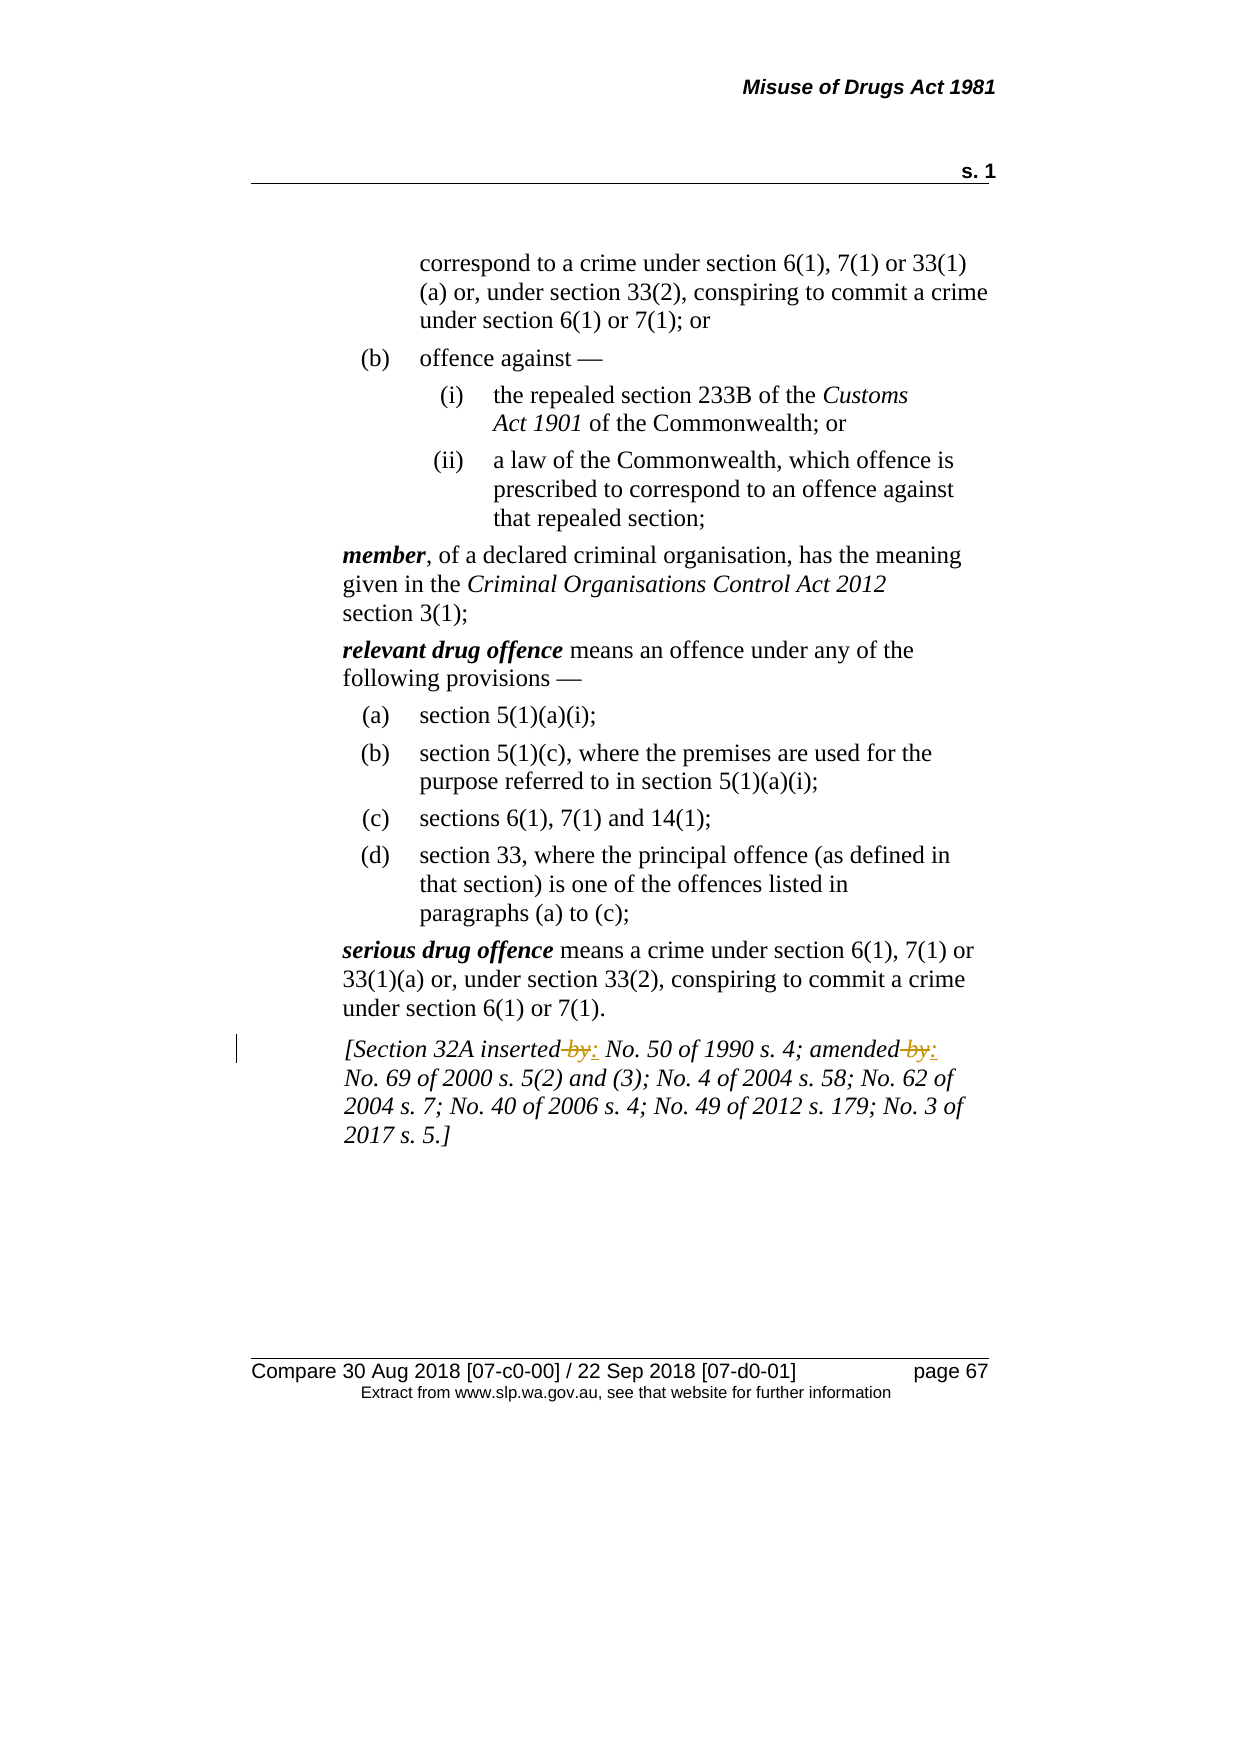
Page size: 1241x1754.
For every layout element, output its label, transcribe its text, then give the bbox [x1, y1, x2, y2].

text [Section 32A inserted No. 50 of 1990 s. 4; amended No. 69 of 2000 s. 5(2) and (3); No. 4 of 2004 s. 58; No. 62 of 2004 s. 7; No. 40 of 2006 s. 4; No. 49 of 2012 s. 179; No. 3 of 2017 s. 5.] [251, 1034, 989, 1149]
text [251, 248, 989, 334]
text serious drug offence means a crime under section 6(1), 7(1) or 33(1)(a) or, under section 33(2), conspiring to commit a crime under section 6(1) or 7(1). [251, 935, 989, 1021]
text (a) section 5(1)(a)(i); [251, 701, 989, 729]
text member, of a declared criminal organisation, has the meaning given in the Criminal Organisations Control Act 2012 section 3(1); [251, 540, 989, 626]
text (ii) a law of the Commonwealth, which offence is prescribed to correspond to an offence against that repealed section; [251, 446, 989, 532]
text (i) the repealed section 233B of the Customs Act 1901 of the Commonwealth; or [251, 380, 989, 437]
text (b) offence against — [251, 343, 989, 371]
text (c) sections 6(1), 7(1) and 14(1); [251, 803, 989, 832]
text (d) section 33, where the principal offence (as defined in that section) is one of the offences listed in paragraphs (a) to (c); [251, 841, 989, 927]
text (b) section 5(1)(c), where the premises are used for the purpose referred to in section 5(1)(a)(i); [251, 738, 989, 795]
text relevant drug offence means an offence under any of the following provisions — [251, 635, 989, 692]
